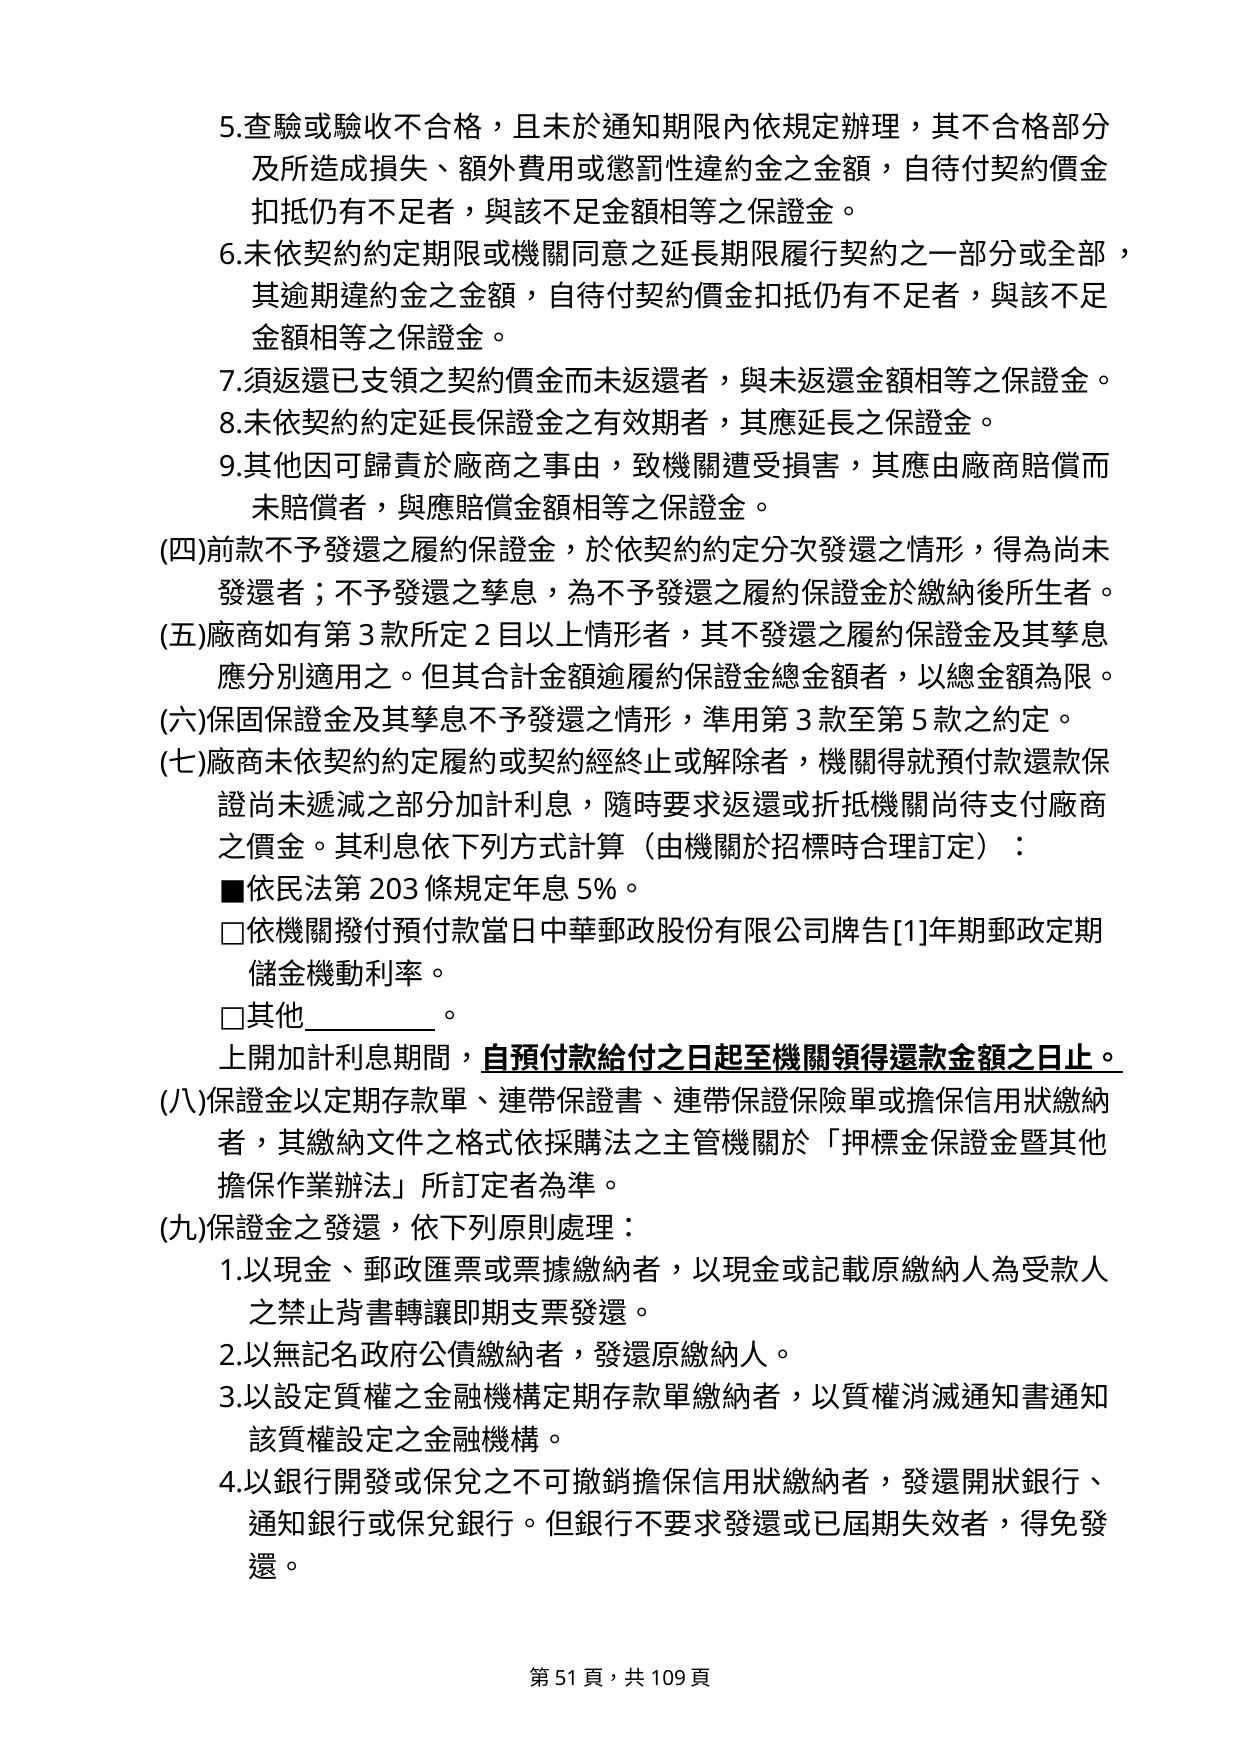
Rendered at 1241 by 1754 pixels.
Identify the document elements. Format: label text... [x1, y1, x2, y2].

text 1.以現金、郵政匯票或票據繳納者，以現金或記載原繳納人為受款人之禁止背書轉讓即期支票發還。 [218, 1247, 1110, 1331]
text 7.須返還已支領之契約價金而未返還者，與未返還金額相等之保證金。 [218, 357, 1110, 400]
text (五)廠商如有第3款所定2目以上情形者，其不發還之履約保證金及其孳息應分別適用之。但其合計金額逾履約保證金總金額者，以總金額為限。 [159, 612, 1110, 696]
text 2.以無記名政府公債繳納者，發還原繳納人。 [218, 1331, 1110, 1374]
text 8.未依契約約定延長保證金之有效期者，其應延長之保證金。 [218, 400, 1110, 442]
text (七)廠商未依契約約定履約或契約經終止或解除者，機關得就預付款還款保證尚未遞減之部分加計利息，隨時要求返還或折抵機關尚待支付廠商之價金。其利息依下列方式計算（由機關於招標時合理訂定）： [159, 739, 1110, 866]
text 5.查驗或驗收不合格，且未於通知期限內依規定辦理，其不合格部分及所造成損失、額外費用或懲罰性違約金之金額，自待付契約價金扣抵仍有不足者，與該不足金額相等之保證金。 [218, 103, 1110, 230]
text (四)前款不予發還之履約保證金，於依契約約定分次發還之情形，得為尚未發還者；不予發還之孳息，為不予發還之履約保證金於繳納後所生者。 [159, 527, 1110, 612]
text 4.以銀行開發或保兌之不可撤銷擔保信用狀繳納者，發還開狀銀行、通知銀行或保兌銀行。但銀行不要求發還或已屆期失效者，得免發還。 [218, 1458, 1110, 1586]
text ■依民法第203條規定年息5%。 [218, 866, 1104, 908]
text 6.未依契約約定期限或機關同意之延長期限履行契約之一部分或全部，其逾期違約金之金額，自待付契約價金扣抵仍有不足者，與該不足金額相等之保證金。 [218, 230, 1110, 357]
text (九)保證金之發還，依下列原則處理： [159, 1204, 1110, 1247]
text 3.以設定質權之金融機構定期存款單繳納者，以質權消滅通知書通知該質權設定之金融機構。 [218, 1374, 1110, 1458]
text (八)保證金以定期存款單、連帶保證書、連帶保證保險單或擔保信用狀繳納者，其繳納文件之格式依採購法之主管機關於「押標金保證金暨其他擔保作業辦法」所訂定者為準。 [159, 1077, 1110, 1204]
text (六)保固保證金及其孳息不予發還之情形，準用第3款至第5款之約定。 [159, 696, 1110, 739]
text □其他 。 [218, 993, 1104, 1035]
text 上開加計利息期間，自預付款給付之日起至機關領得還款金額之日止。 [218, 1035, 1104, 1077]
text 9.其他因可歸責於廠商之事由，致機關遭受損害，其應由廠商賠償而未賠償者，與應賠償金額相等之保證金。 [218, 442, 1110, 527]
text □依機關撥付預付款當日中華郵政股份有限公司牌告[1]年期郵政定期儲金機動利率。 [218, 908, 1104, 993]
